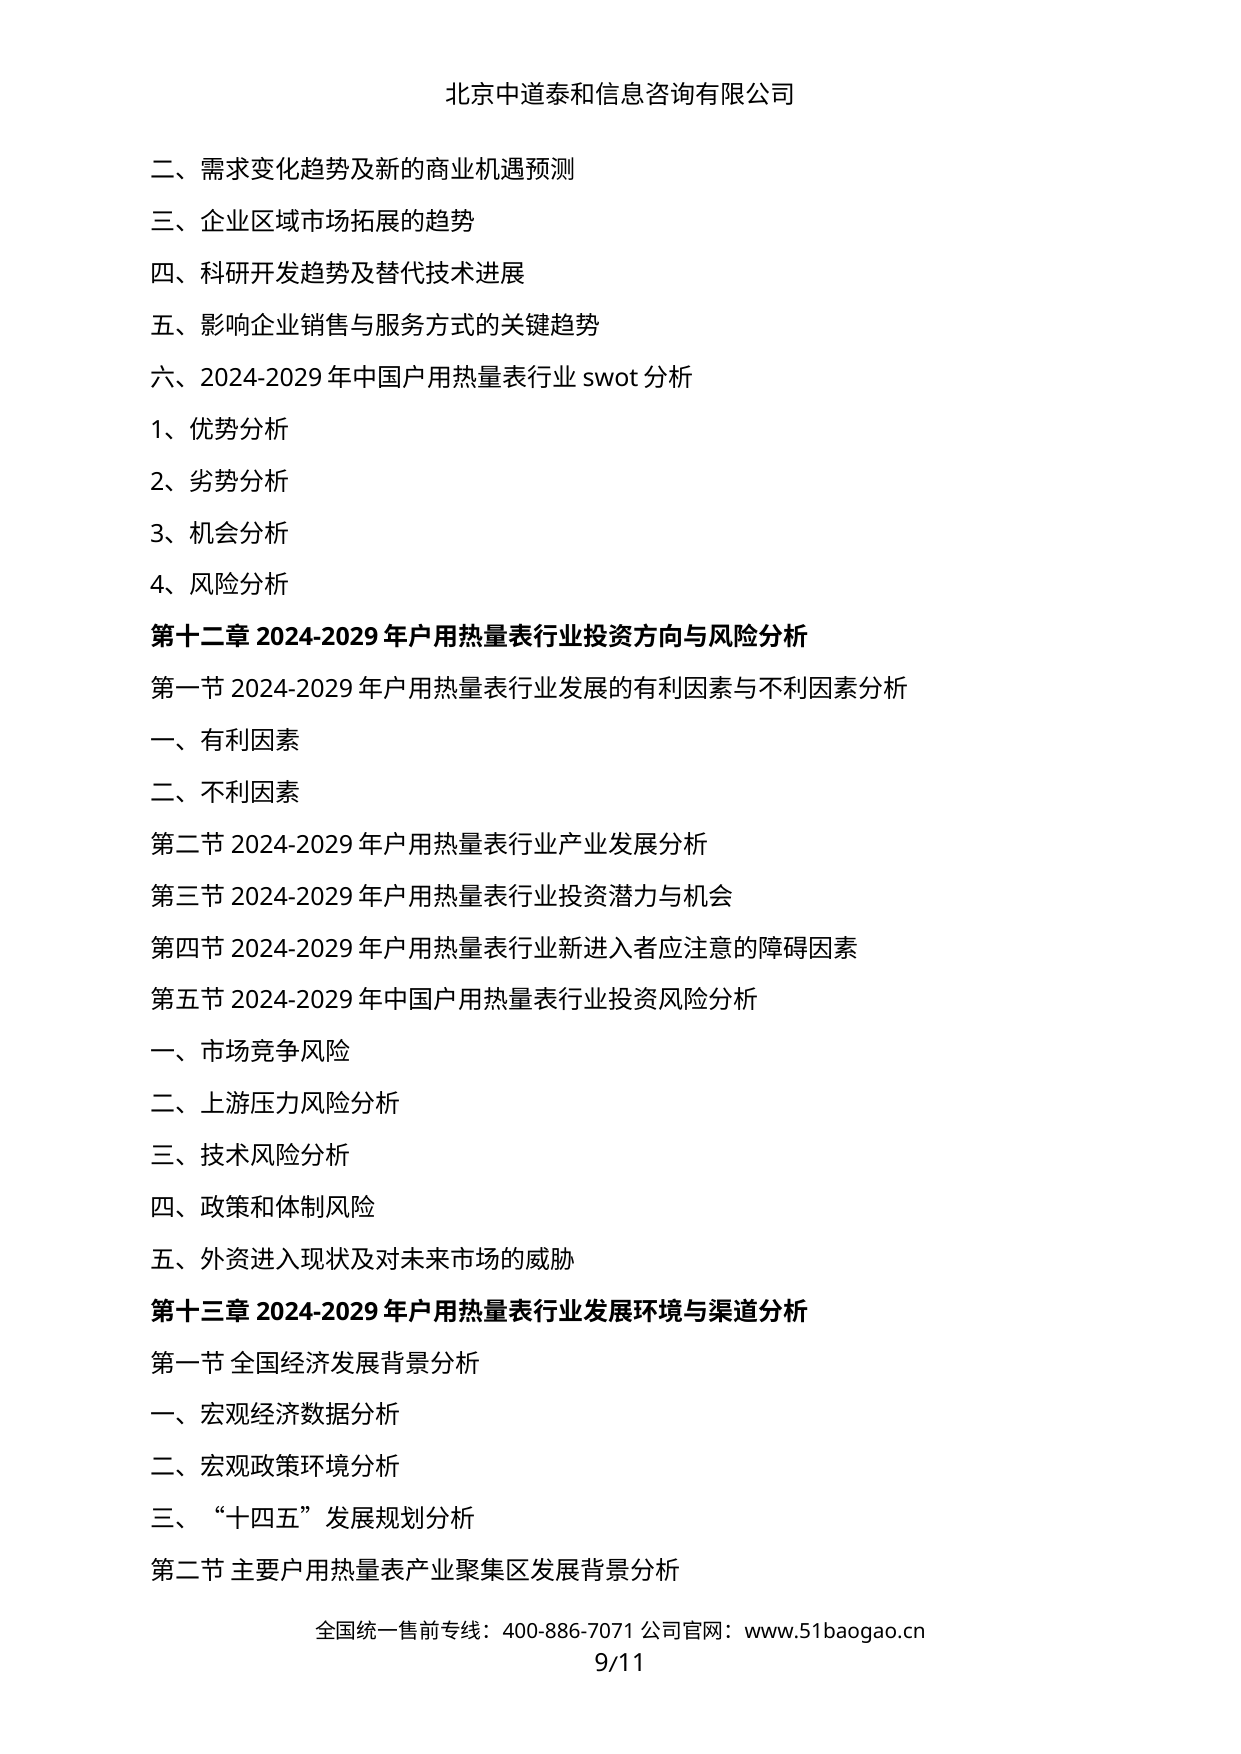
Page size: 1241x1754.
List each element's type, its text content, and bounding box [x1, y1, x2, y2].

text 二、上游压力风险分析 [150, 1084, 1090, 1120]
text 五、影响企业销售与服务方式的关键趋势 [150, 306, 1090, 342]
text 第三节 2024-2029年户用热量表行业投资潜力与机会 [150, 876, 1090, 912]
text 五、外资进入现状及对未来市场的威胁 [150, 1239, 1090, 1276]
text 三、“十四五”发展规划分析 [150, 1499, 1090, 1535]
text 一、宏观经济数据分析 [150, 1395, 1090, 1431]
text 三、企业区域市场拓展的趋势 [150, 202, 1090, 238]
text 第二节 2024-2029年户用热量表行业产业发展分析 [150, 824, 1090, 861]
text 一、市场竞争风险 [150, 1032, 1090, 1068]
text 4、风险分析 [150, 565, 1090, 601]
text 第四节 2024-2029年户用热量表行业新进入者应注意的障碍因素 [150, 928, 1090, 964]
text 二、不利因素 [150, 772, 1090, 809]
text 三、技术风险分析 [150, 1136, 1090, 1172]
text 六、2024-2029年中国户用热量表行业swot分析 [150, 357, 1090, 394]
text 四、科研开发趋势及替代技术进展 [150, 254, 1090, 290]
text 1、优势分析 [150, 409, 1090, 446]
text 一、有利因素 [150, 721, 1090, 757]
text 第五节 2024-2029年中国户用热量表行业投资风险分析 [150, 980, 1090, 1016]
text 第二节 主要户用热量表产业聚集区发展背景分析 [150, 1551, 1090, 1587]
text 二、需求变化趋势及新的商业机遇预测 [150, 150, 1090, 186]
text 第十三章 2024-2029年户用热量表行业发展环境与渠道分析 [150, 1291, 1090, 1327]
text 第一节 2024-2029年户用热量表行业发展的有利因素与不利因素分析 [150, 669, 1090, 705]
text 第十二章 2024-2029年户用热量表行业投资方向与风险分析 [150, 617, 1090, 653]
text 第一节 全国经济发展背景分析 [150, 1343, 1090, 1379]
text 二、宏观政策环境分析 [150, 1447, 1090, 1483]
text 2、劣势分析 [150, 461, 1090, 497]
text 3、机会分析 [150, 513, 1090, 549]
text 四、政策和体制风险 [150, 1187, 1090, 1224]
